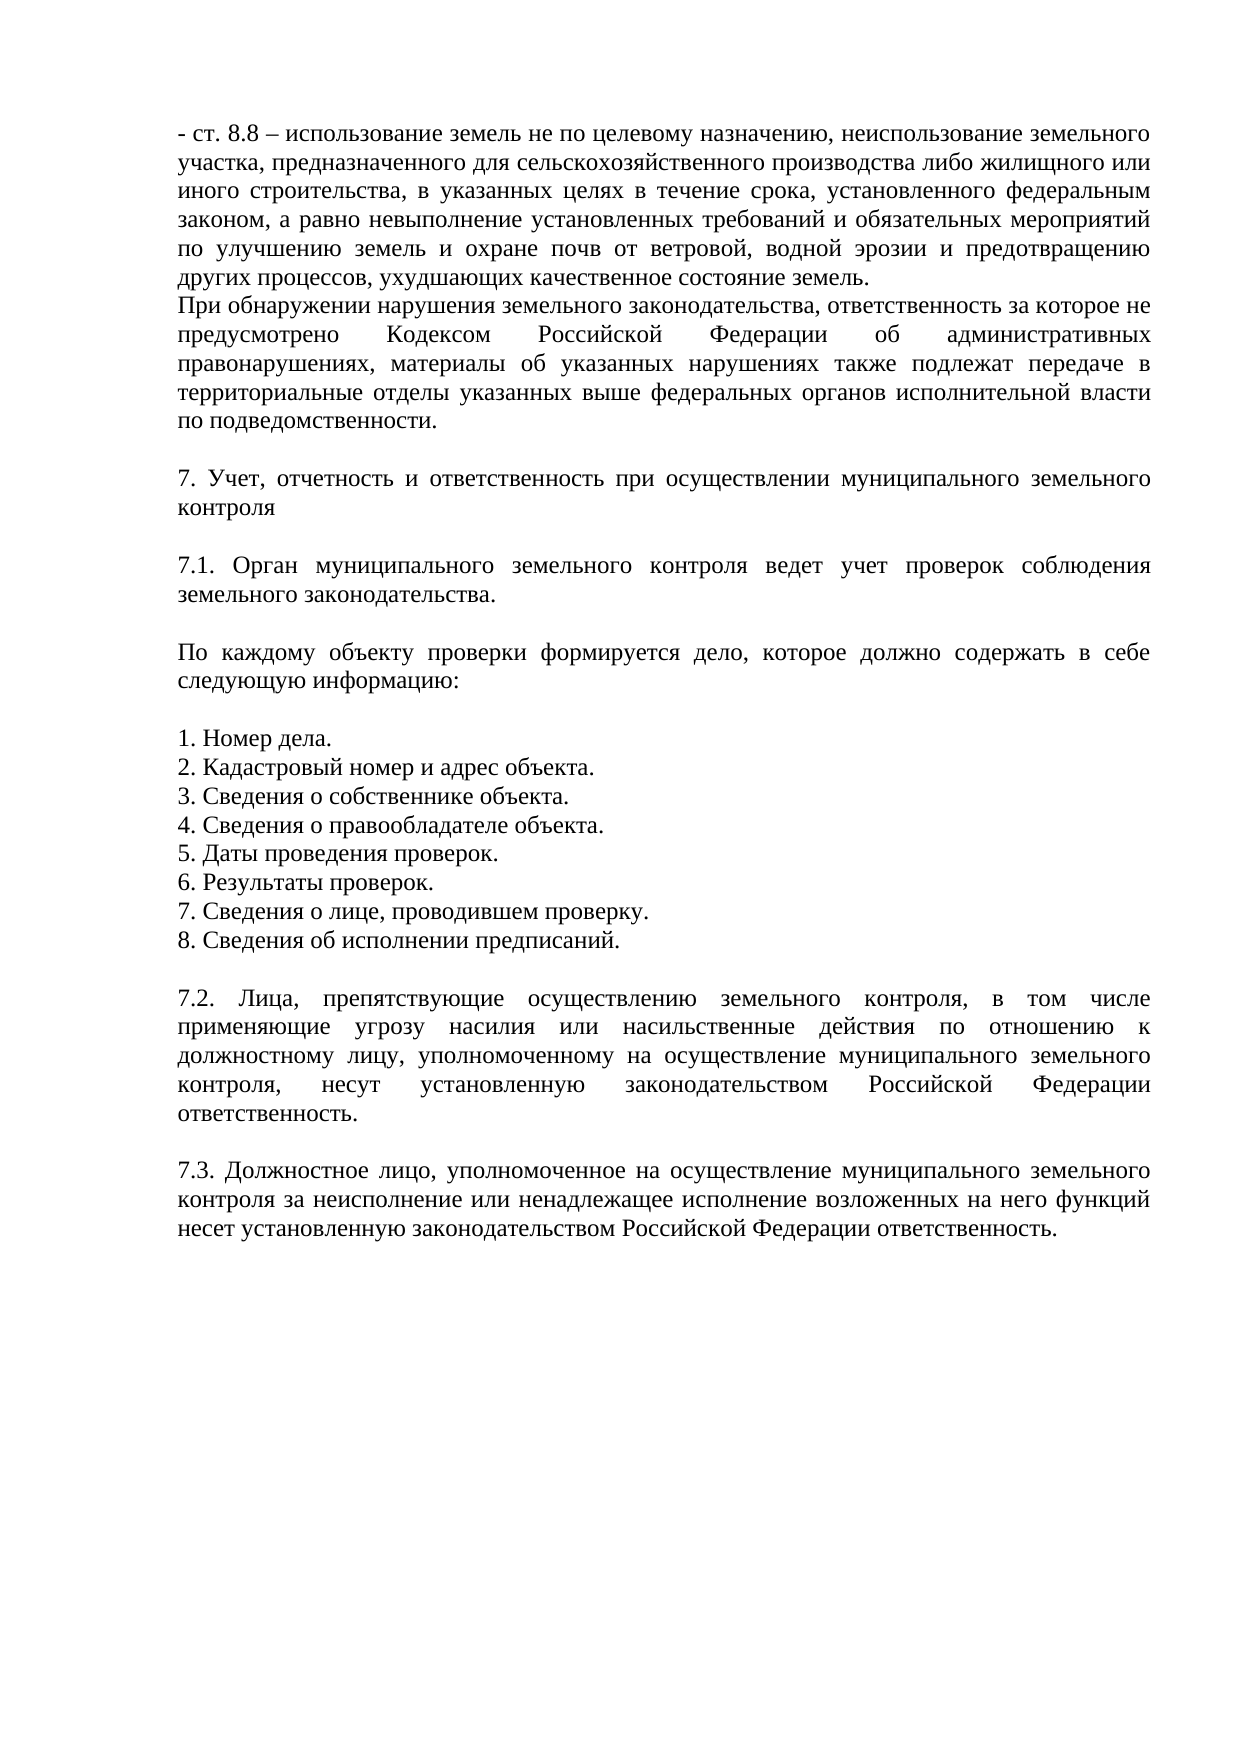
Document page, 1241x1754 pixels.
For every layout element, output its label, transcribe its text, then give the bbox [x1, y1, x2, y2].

text 7.3. Должностное лицо, уполномоченное на осуществление муниципального земельного контроля за неисполнение или ненадлежащее исполнение возложенных на него функций несет установленную законодательством Российской Федерации ответственность. [177, 1156, 1152, 1242]
text 3. Сведения о собственнике объекта. [177, 781, 1152, 810]
text - ст. 8.8 – использование земель не по целевому назначению, неиспользование земельного участка, предназначенного для сельскохозяйственного производства либо жилищного или иного строительства, в указанных целях в течение срока, установленного федеральным законом, а равно невыполнение установленных требований и обязательных мероприятий по улучшению земель и охране почв от ветровой, водной эрозии и предотвращению других процессов, ухудшающих качественное состояние земель. [177, 118, 1152, 291]
text 4. Сведения о правообладателе объекта. [177, 810, 1152, 838]
text 7. Учет, отчетность и ответственность при осуществлении муниципального земельного контроля [177, 463, 1152, 521]
text 6. Результаты проверок. [177, 867, 1152, 896]
text При обнаружении нарушения земельного законодательства, ответственность за которое не предусмотрено Кодексом Российской Федерации об административных правонарушениях, материалы об указанных нарушениях также подлежат передаче в территориальные отделы указанных выше федеральных органов исполнительной власти по подведомственности. [177, 291, 1152, 434]
text 1. Номер дела. [177, 723, 1152, 752]
text 2. Кадастровый номер и адрес объекта. [177, 752, 1152, 781]
text 7.2. Лица, препятствующие осуществлению земельного контроля, в том числе применяющие угрозу насилия или насильственные действия по отношению к должностному лицу, уполномоченному на осуществление муниципального земельного контроля, несут установленную законодательством Российской Федерации ответственность. [177, 983, 1152, 1126]
text 7.1. Орган муниципального земельного контроля ведет учет проверок соблюдения земельного законодательства. [177, 550, 1152, 608]
text 8. Сведения об исполнении предписаний. [177, 925, 1152, 953]
text По каждому объекту проверки формируется дело, которое должно содержать в себе следующую информацию: [177, 637, 1152, 694]
text 7. Сведения о лице, проводившем проверку. [177, 896, 1152, 925]
text 5. Даты проведения проверок. [177, 838, 1152, 867]
